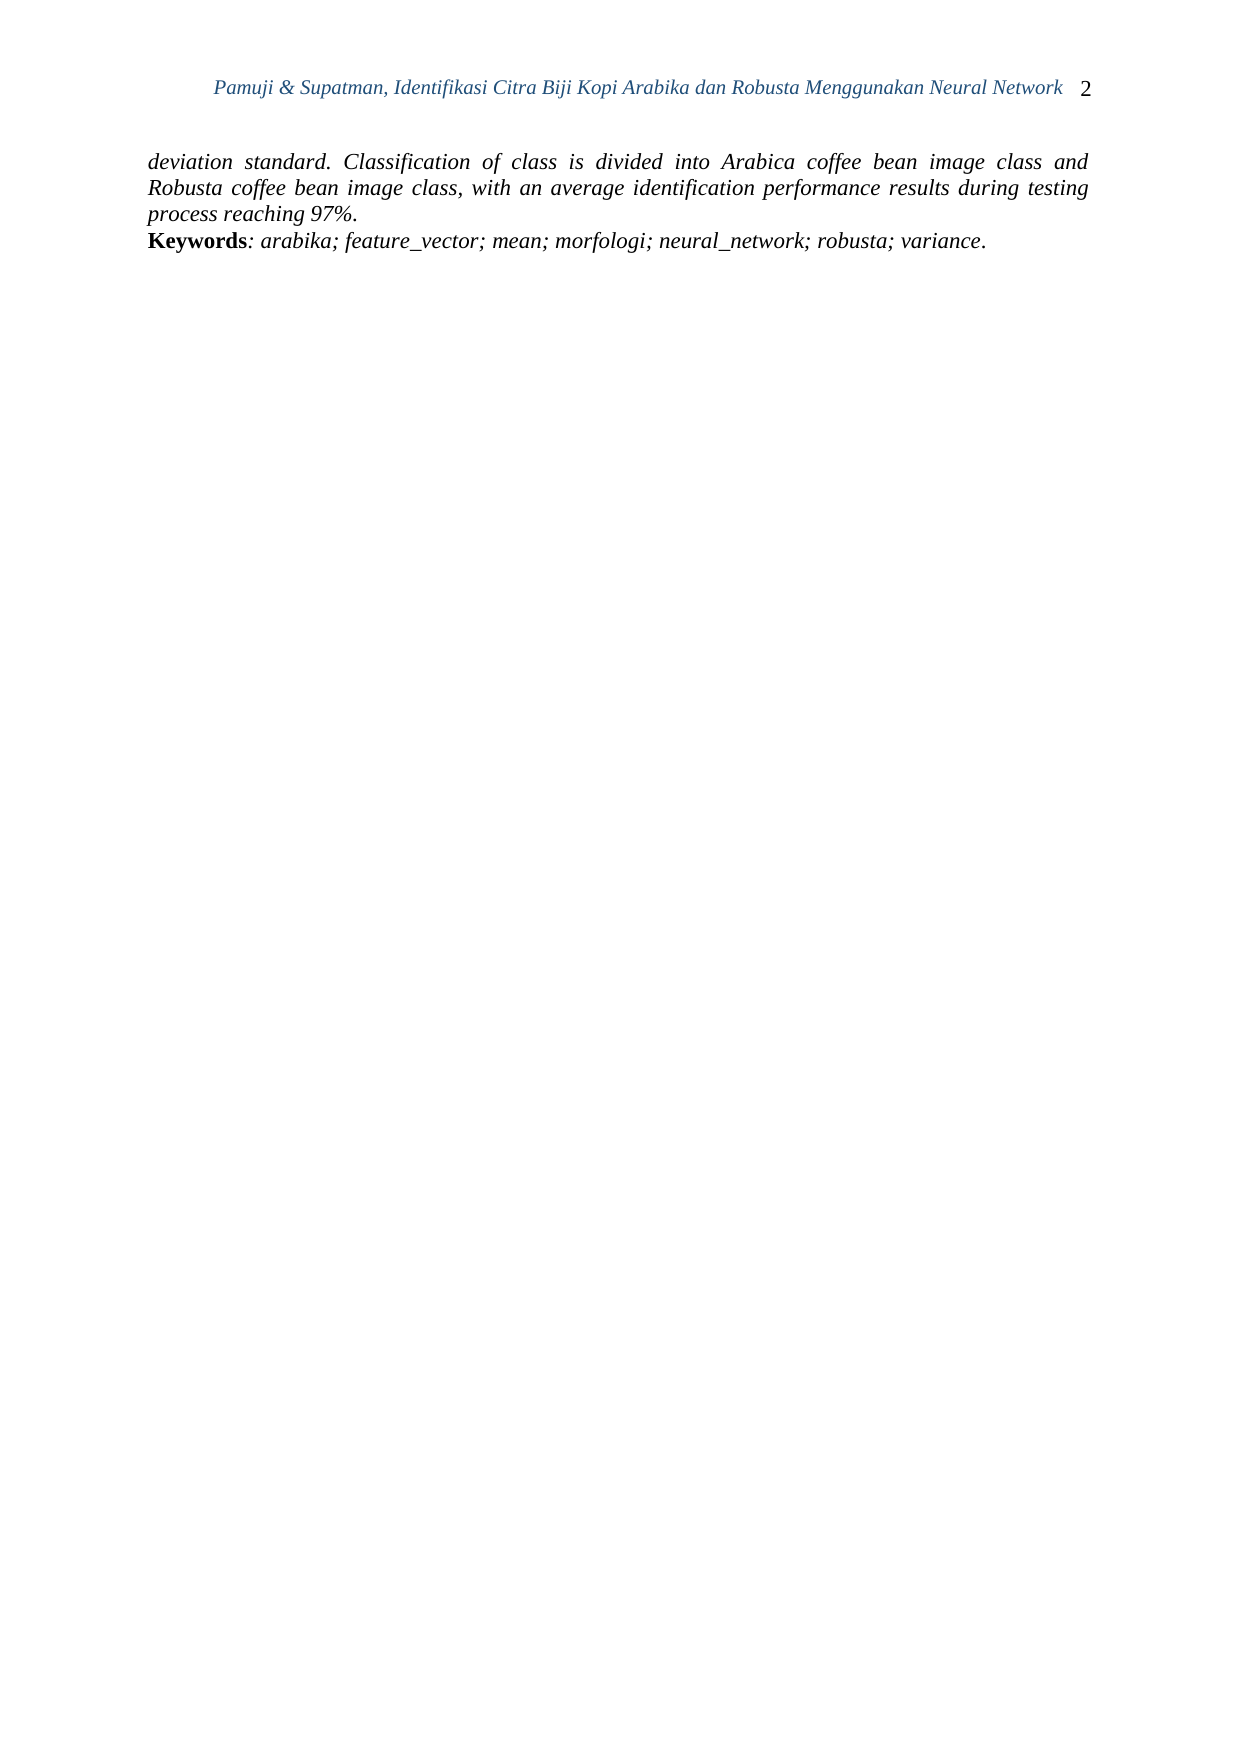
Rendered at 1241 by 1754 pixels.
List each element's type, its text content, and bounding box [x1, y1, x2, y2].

text Keywords: arabika; feature_vector; mean; morfologi; neural_network; robusta; variance. [148, 227, 1092, 253]
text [148, 148, 1092, 227]
